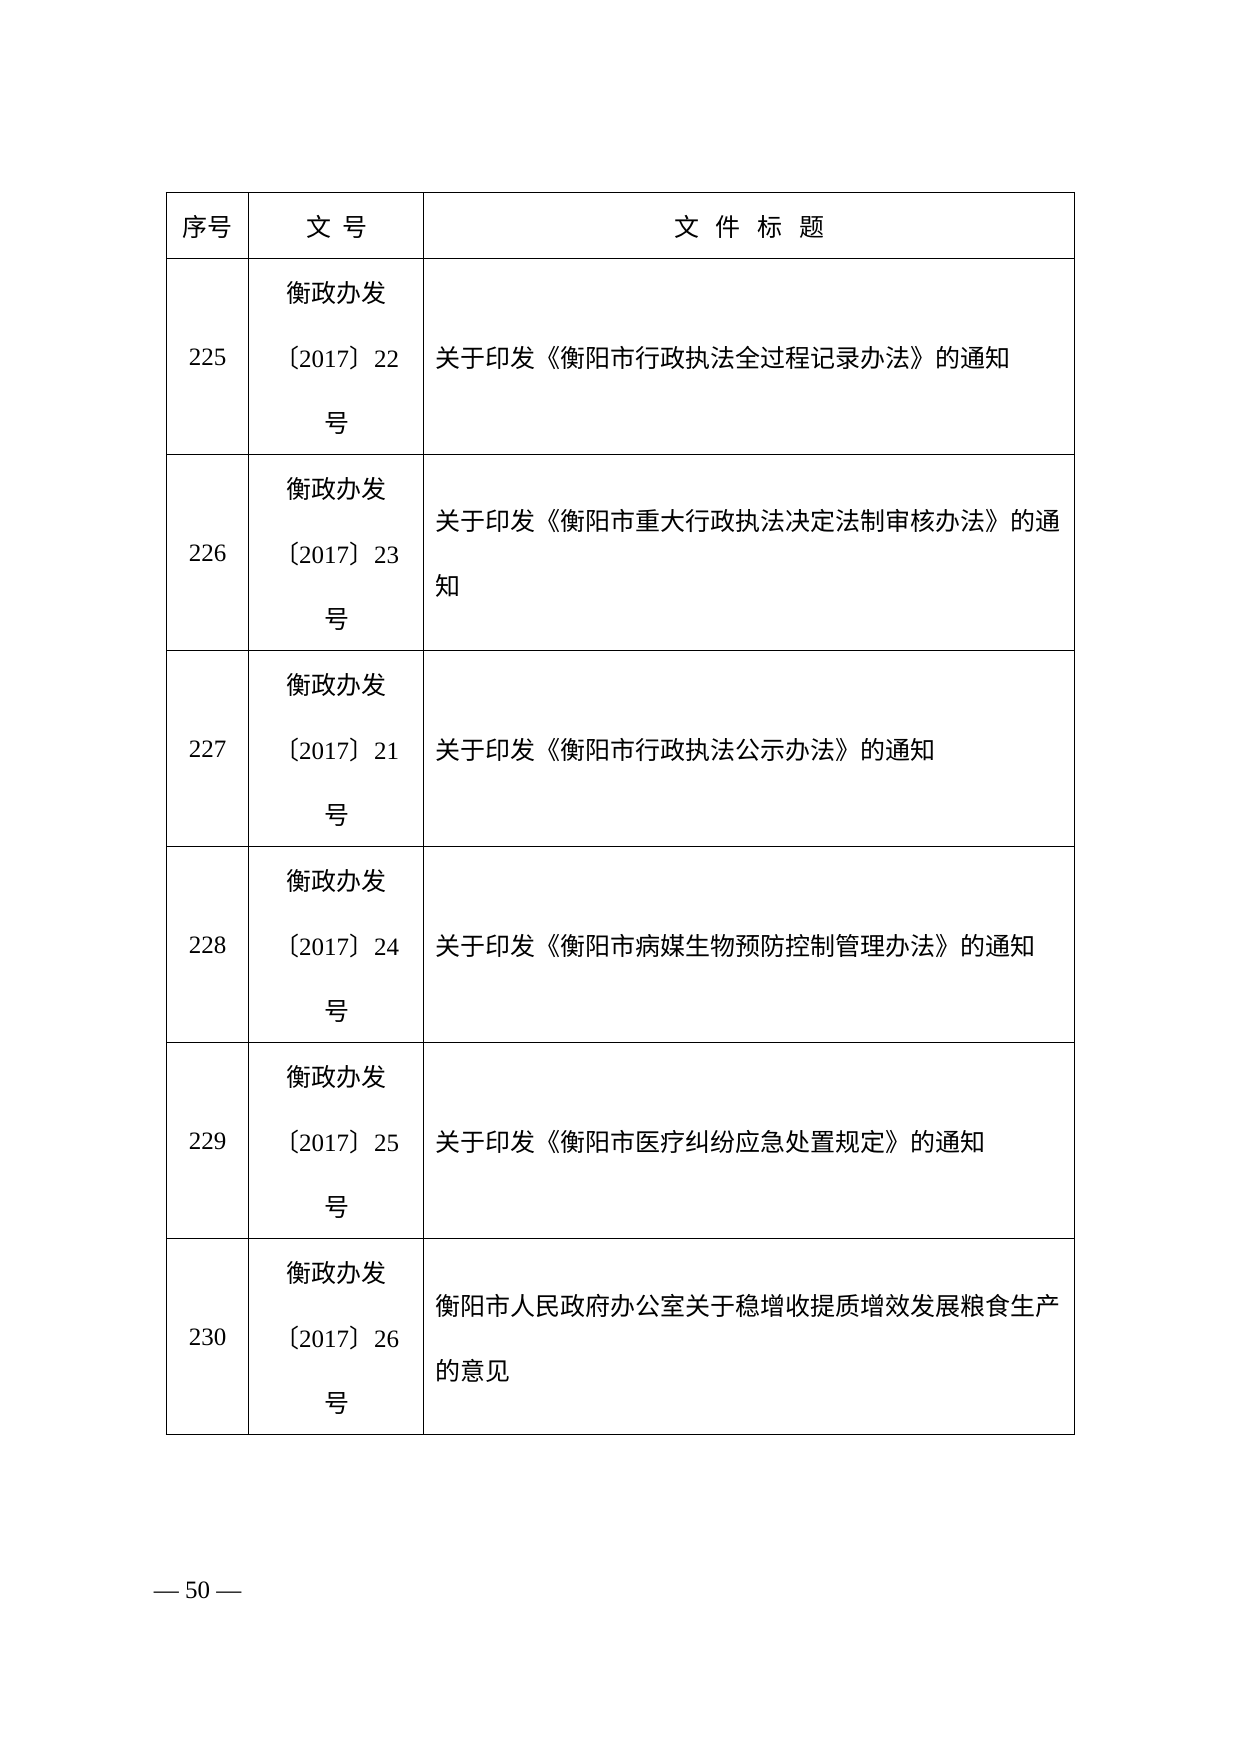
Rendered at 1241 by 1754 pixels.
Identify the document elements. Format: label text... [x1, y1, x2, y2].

table_cell 关于印发《衡阳市行政执法公示办法》的通知 [424, 651, 1074, 846]
table_cell 衡政办发〔2017〕25号 [249, 1043, 423, 1238]
table_cell 关于印发《衡阳市医疗纠纷应急处置规定》的通知 [424, 1043, 1074, 1238]
table_header 序号 [167, 193, 248, 258]
table_cell 230 [167, 1239, 248, 1434]
table_cell 关于印发《衡阳市病媒生物预防控制管理办法》的通知 [424, 847, 1074, 1042]
table_cell 229 [167, 1043, 248, 1238]
table_cell 225 [167, 259, 248, 454]
table_cell 衡政办发〔2017〕26号 [249, 1239, 423, 1434]
table_cell 228 [167, 847, 248, 1042]
table_header 文 件 标 题 [424, 193, 1074, 258]
table_header 文 号 [249, 193, 423, 258]
table_cell 227 [167, 651, 248, 846]
table_cell 关于印发《衡阳市重大行政执法决定法制审核办法》的通知 [424, 455, 1074, 650]
table_cell 226 [167, 455, 248, 650]
table_cell 衡政办发〔2017〕24号 [249, 847, 423, 1042]
table_cell 衡政办发〔2017〕23号 [249, 455, 423, 650]
table_cell 衡政办发〔2017〕21号 [249, 651, 423, 846]
table_cell 衡政办发〔2017〕22号 [249, 259, 423, 454]
table_cell 衡阳市人民政府办公室关于稳增收提质增效发展粮食生产的意见 [424, 1239, 1074, 1434]
table_cell 关于印发《衡阳市行政执法全过程记录办法》的通知 [424, 259, 1074, 454]
